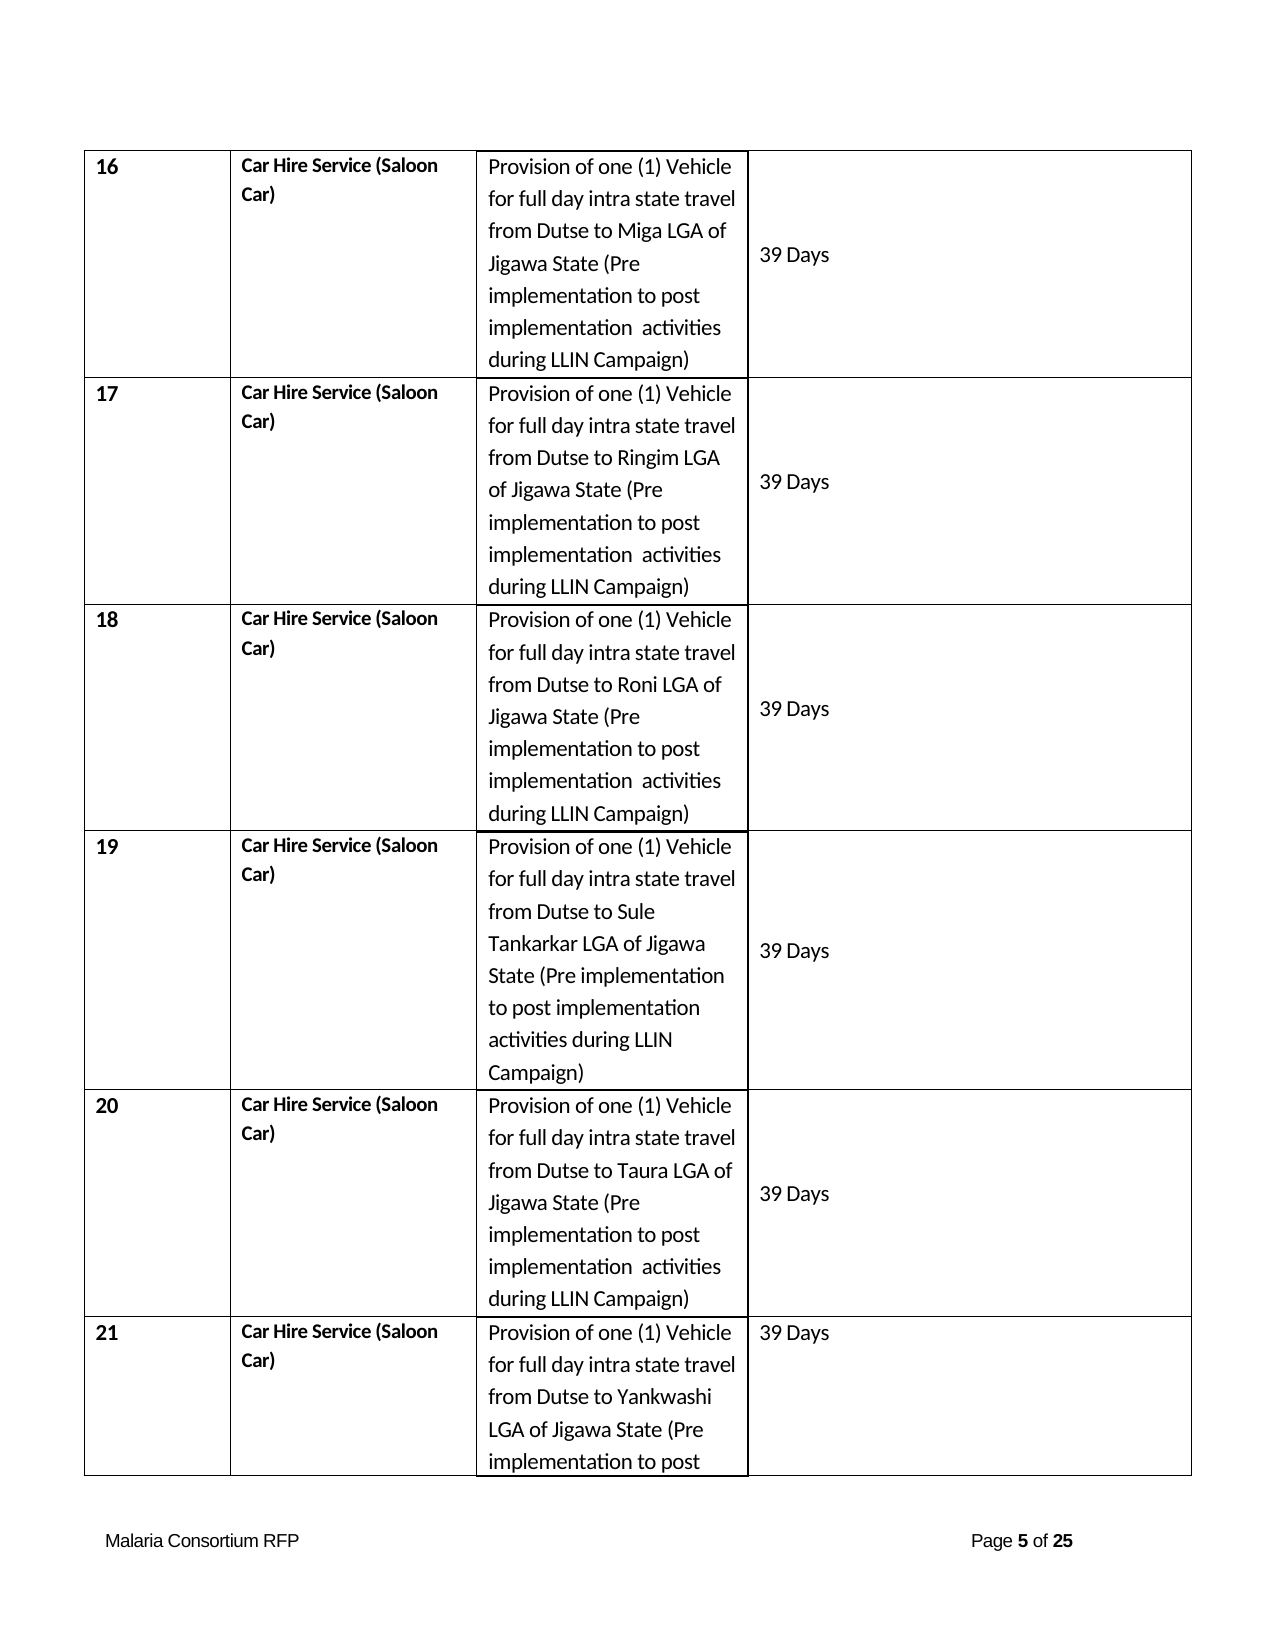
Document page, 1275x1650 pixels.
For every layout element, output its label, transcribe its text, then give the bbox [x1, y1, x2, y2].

table_cell Provision of one (1) Vehicle for full day intra state travel from Dutse to Sule Tankarkar LGA of Jigawa State (Pre implementation to post implementation activities during LLIN Campaign) [477, 833, 747, 1089]
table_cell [231, 1317, 476, 1475]
table_cell 19 [85, 831, 230, 1089]
table_cell 39 Days [749, 1317, 1191, 1475]
table_cell 39 Days [749, 378, 1191, 603]
table_cell 39 Days [749, 151, 1191, 377]
table_cell Provision of one (1) Vehicle for full day intra state travel from Dutse to Taura LGA of Jigawa State (Pre implementation to post implementation activities during LLIN Campaign) [477, 1091, 747, 1316]
table_cell 39 Days [749, 1090, 1191, 1316]
table_cell Car Hire Service (Saloon Car) [231, 605, 476, 830]
table_cell 39 Days [749, 605, 1191, 830]
table_cell Car Hire Service (Saloon Car) [231, 378, 476, 603]
table_cell 17 [85, 378, 230, 603]
table_cell Car Hire Service (Saloon Car) [231, 1090, 476, 1316]
table_cell 20 [85, 1090, 230, 1316]
table_cell Car Hire Service (Saloon Car) [231, 831, 476, 1089]
table_cell Provision of one (1) Vehicle for full day intra state travel from Dutse to Miga LGA of Jigawa State (Pre implementation to post implementation activities during LLIN Campaign) [477, 152, 747, 377]
table_cell 18 [85, 605, 230, 830]
table_cell 39 Days [749, 831, 1191, 1089]
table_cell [231, 151, 476, 377]
table_cell Provision of one (1) Vehicle for full day intra state travel from Dutse to Ringim LGA of Jigawa State (Pre implementation to post implementation activities during LLIN Campaign) [477, 379, 747, 603]
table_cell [477, 1318, 747, 1475]
table_cell 16 [85, 151, 230, 377]
table_cell Provision of one (1) Vehicle for full day intra state travel from Dutse to Roni LGA of Jigawa State (Pre implementation to post implementation activities during LLIN Campaign) [477, 606, 747, 830]
table_cell 21 [85, 1317, 230, 1475]
